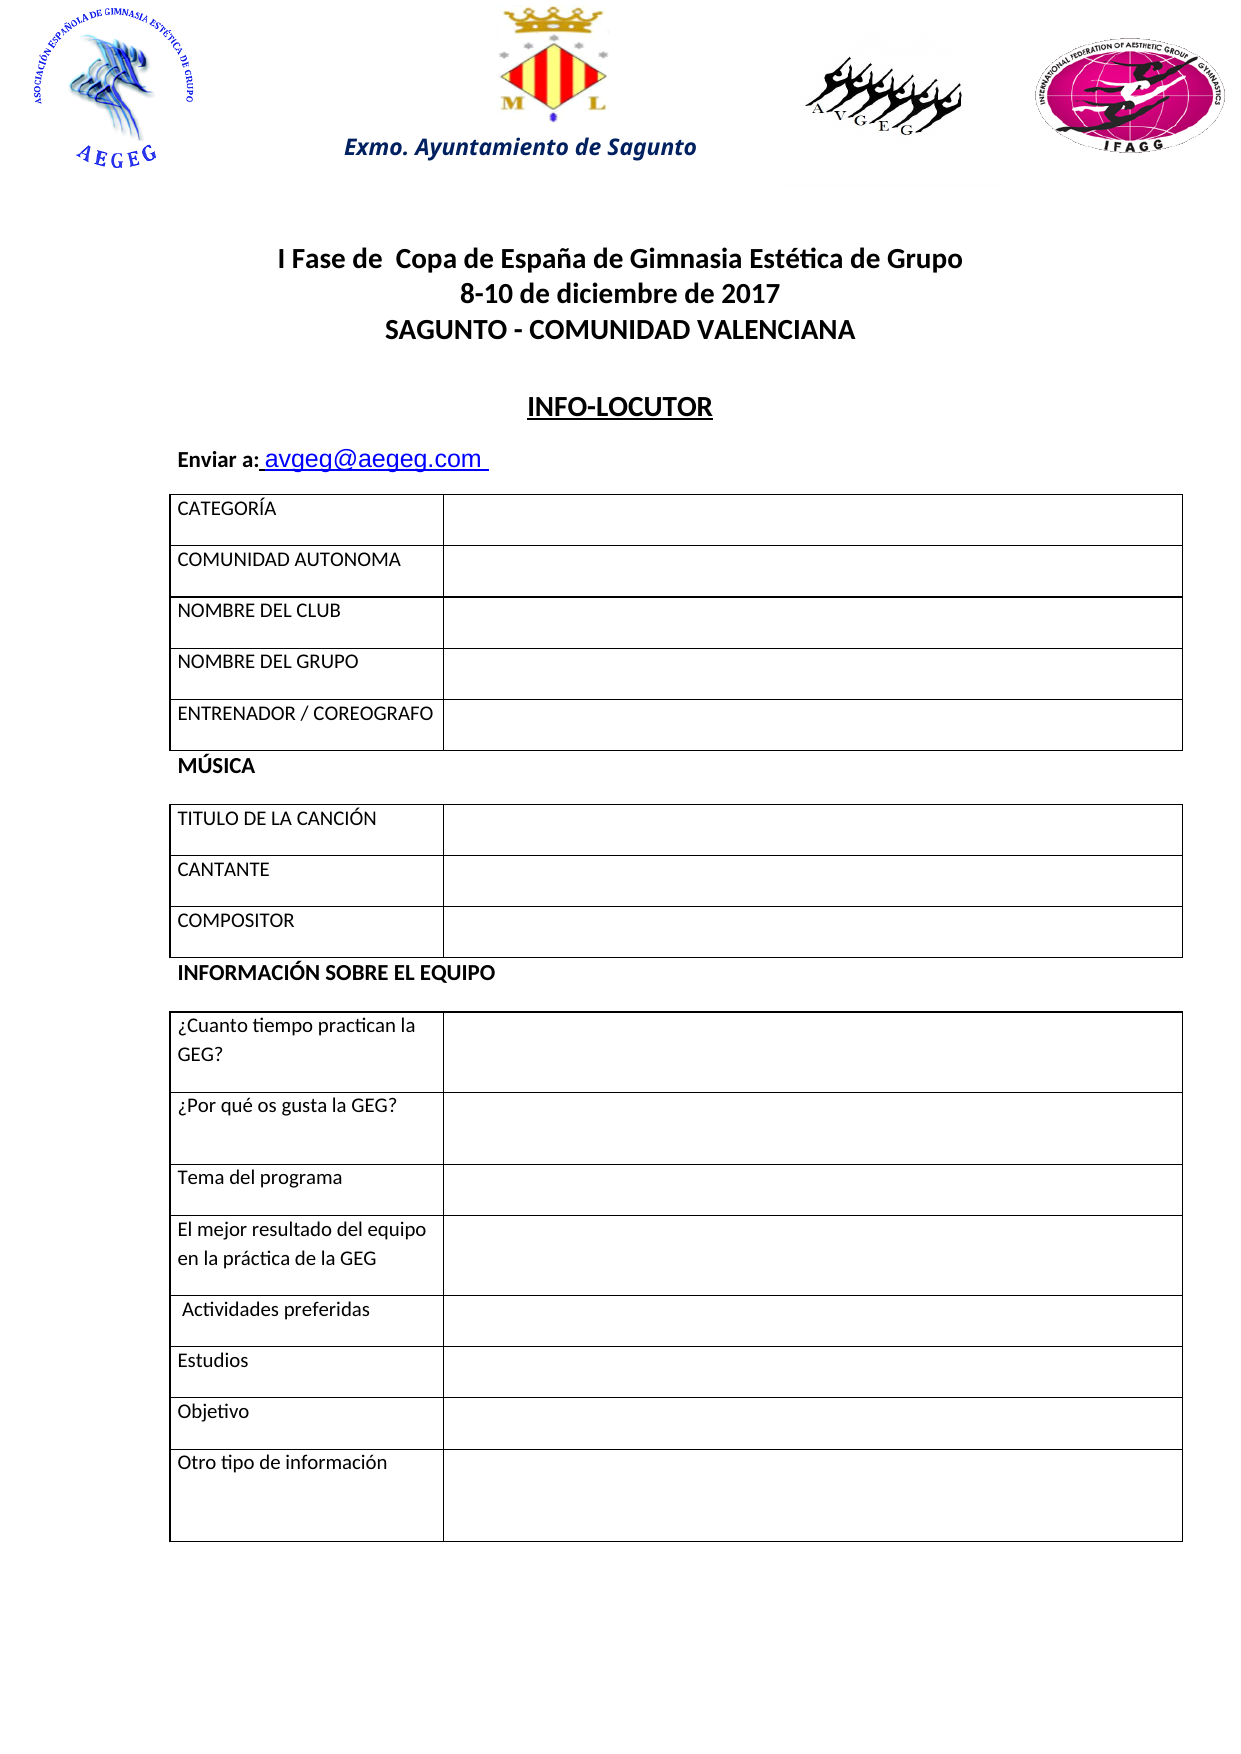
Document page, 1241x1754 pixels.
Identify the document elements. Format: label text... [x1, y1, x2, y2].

table_cell COMUNIDAD AUTONOMA [171, 546, 443, 596]
table_cell NOMBRE DEL CLUB [171, 598, 443, 647]
table_header [444, 805, 1182, 855]
table_cell ¿Por qué os gusta la GEG? [171, 1093, 443, 1163]
table_cell ENTRENADOR / COREOGRAFO [171, 700, 443, 750]
table_cell [444, 598, 1182, 647]
table_header CATEGORÍA [171, 495, 443, 545]
table_cell Objetivo [171, 1398, 443, 1448]
table_cell [444, 546, 1182, 596]
table_cell [444, 907, 1182, 957]
picture [1031, 34, 1229, 157]
table_cell [444, 1216, 1182, 1295]
table_header [444, 495, 1182, 545]
table_cell [444, 1296, 1182, 1346]
text SAGUNTO - COMUNIDAD VALENCIANA [177, 311, 1063, 347]
picture [784, 14, 1000, 188]
table_cell Tema del programa [171, 1165, 443, 1215]
table_header TITULO DE LA CANCIÓN [171, 805, 443, 855]
text I Fase de Copa de España de Gimnasia Estética de Grupo [177, 240, 1063, 276]
table_header ¿Cuanto tiempo practican la GEG? [171, 1013, 443, 1092]
table_cell NOMBRE DEL GRUPO [171, 649, 443, 699]
text INFORMACIÓN SOBRE EL EQUIPO [177, 958, 1063, 986]
table_cell [444, 1093, 1182, 1163]
text 8-10 de diciembre de 2017 [177, 276, 1063, 311]
text Enviar a: avgeg@aegeg.com [177, 444, 1063, 473]
table_cell Actividades preferidas [171, 1296, 443, 1346]
table_cell [444, 700, 1182, 750]
picture [30, 5, 197, 171]
table_cell Estudios [171, 1347, 443, 1397]
table_cell [444, 649, 1182, 699]
table_cell COMPOSITOR [171, 907, 443, 957]
table_cell [444, 1450, 1182, 1541]
table_cell CANTANTE [171, 856, 443, 906]
table_cell Otro tipo de información [171, 1450, 443, 1541]
table_cell El mejor resultado del equipo en la práctica de la GEG [171, 1216, 443, 1295]
table_cell [444, 856, 1182, 906]
table_cell [444, 1347, 1182, 1397]
text MÚSICA [177, 751, 1063, 779]
text INFO-LOCUTOR [177, 388, 1063, 423]
table_cell [444, 1165, 1182, 1215]
table_cell [444, 1398, 1182, 1448]
table_header [444, 1013, 1182, 1092]
